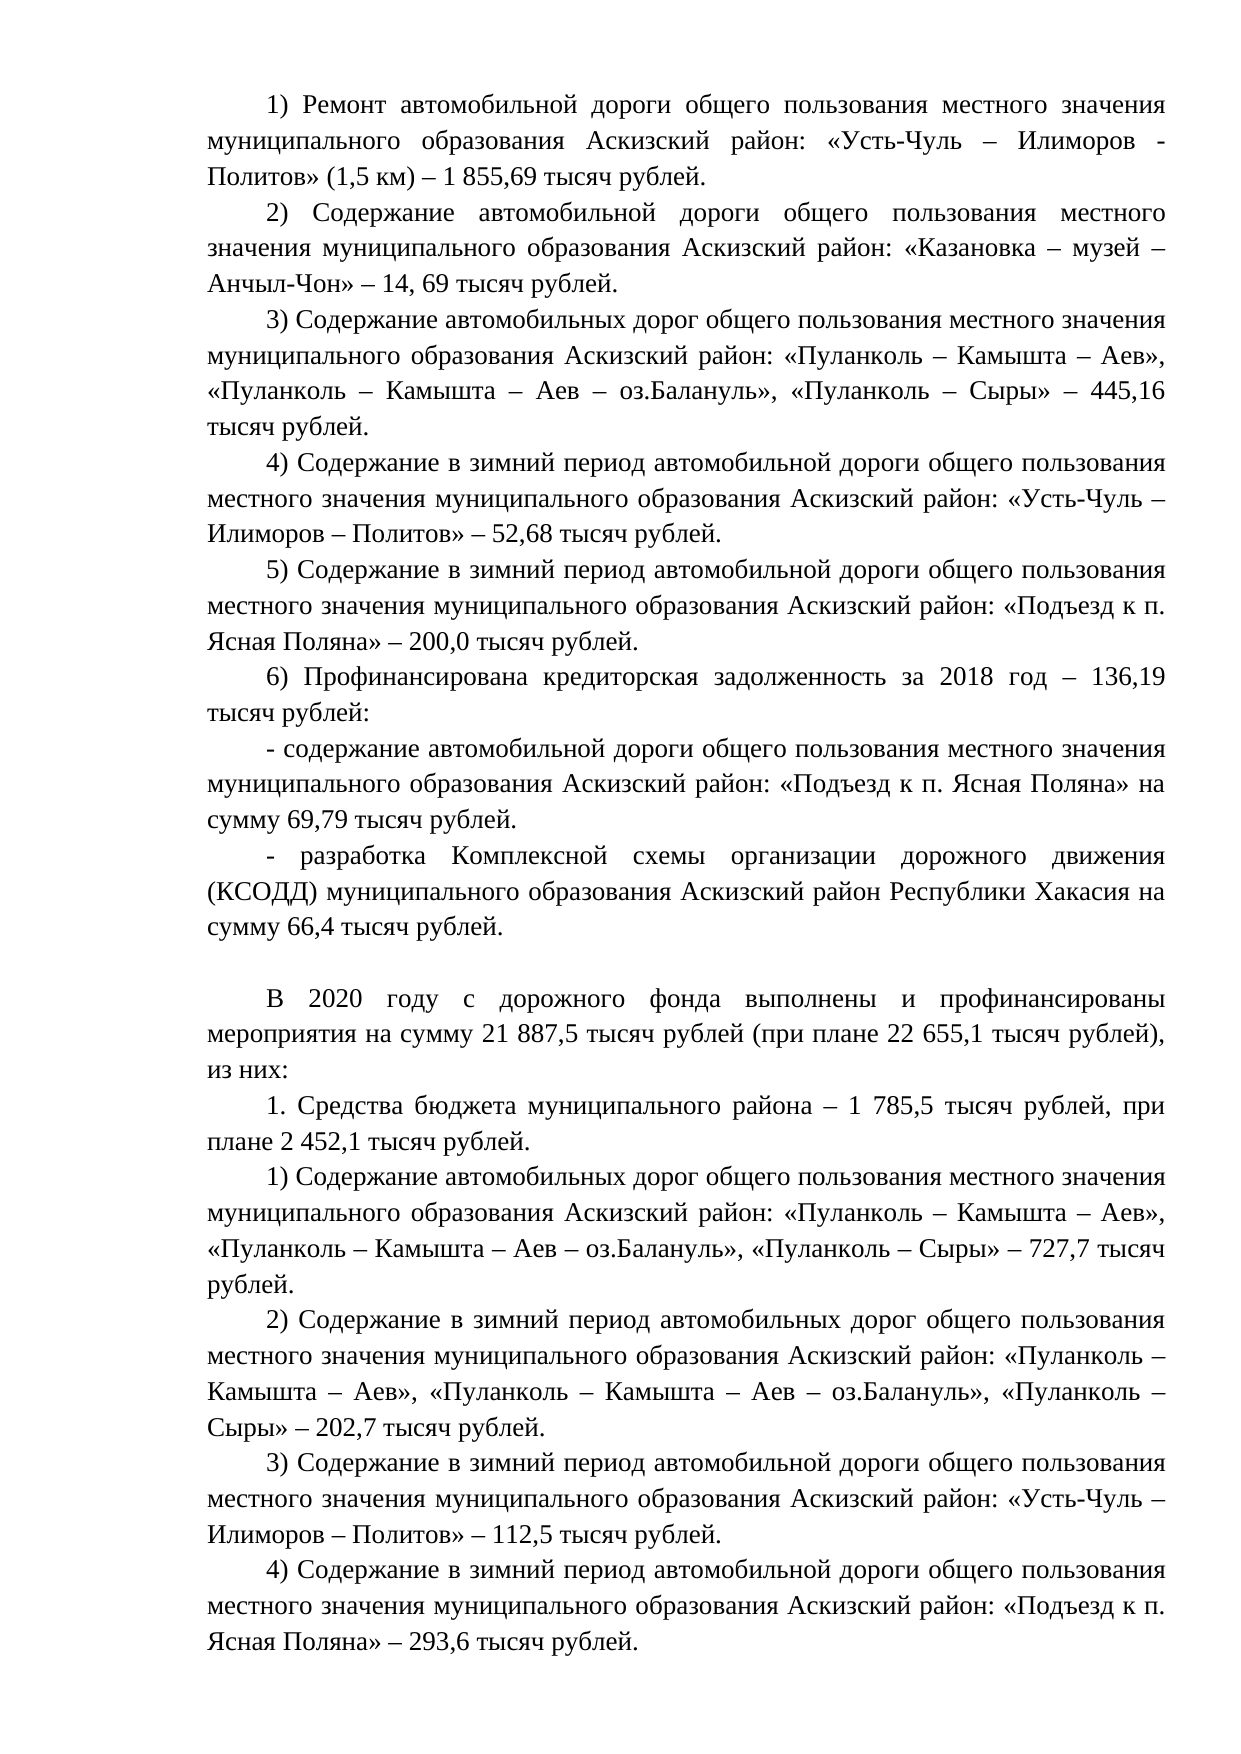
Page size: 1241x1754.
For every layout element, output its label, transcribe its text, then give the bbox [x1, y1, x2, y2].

text - содержание автомобильной дороги общего пользования местного значения муниципального образования Аскизский район: «Подъезд к п. Ясная Поляна» на сумму 69,79 тысяч рублей. [207, 732, 1167, 834]
text В 2020 году с дорожного фонда выполнены и профинансированы мероприятия на сумму 21 887,5 тысяч рублей (при плане 22 655,1 тысяч рублей), из них: [207, 982, 1167, 1084]
text 6) Профинансирована кредиторская задолженность за 2018 год – 136,19 тысяч рублей: [207, 660, 1167, 727]
text 2) Содержание автомобильной дороги общего пользования местного значения муниципального образования Аскизский район: «Казановка – музей – Анчыл-Чон» – 14, 69 тысяч рублей. [207, 196, 1167, 298]
text 2) Содержание в зимний период автомобильных дорог общего пользования местного значения муниципального образования Аскизский район: «Пуланколь – Камышта – Аев», «Пуланколь – Камышта – Аев – оз.Балануль», «Пуланколь – Сыры» – 202,7 тысяч рублей. [207, 1303, 1167, 1442]
text - разработка Комплексной схемы организации дорожного движения (КСОДД) муниципального образования Аскизский район Республики Хакасия на сумму 66,4 тысяч рублей. [207, 839, 1167, 942]
text 3) Содержание автомобильных дорог общего пользования местного значения муниципального образования Аскизский район: «Пуланколь – Камышта – Аев», «Пуланколь – Камышта – Аев – оз.Балануль», «Пуланколь – Сыры» – 445,16 тысяч рублей. [207, 303, 1167, 441]
text 5) Содержание в зимний период автомобильной дороги общего пользования местного значения муниципального образования Аскизский район: «Подъезд к п. Ясная Поляна» – 200,0 тысяч рублей. [207, 553, 1167, 656]
text 1. Средства бюджета муниципального района – 1 785,5 тысяч рублей, при плане 2 452,1 тысяч рублей. [207, 1089, 1167, 1156]
text 1) Ремонт автомобильной дороги общего пользования местного значения муниципального образования Аскизский район: «Усть-Чуль – Илиморов - Политов» (1,5 км) – 1 855,69 тысяч рублей. [207, 89, 1167, 191]
text 1) Содержание автомобильных дорог общего пользования местного значения муниципального образования Аскизский район: «Пуланколь – Камышта – Аев», «Пуланколь – Камышта – Аев – оз.Балануль», «Пуланколь – Сыры» – 727,7 тысяч рублей. [207, 1161, 1167, 1299]
text 4) Содержание в зимний период автомобильной дороги общего пользования местного значения муниципального образования Аскизский район: «Усть-Чуль – Илиморов – Политов» – 52,68 тысяч рублей. [207, 446, 1167, 548]
text 4) Содержание в зимний период автомобильной дороги общего пользования местного значения муниципального образования Аскизский район: «Подъезд к п. Ясная Поляна» – 293,6 тысяч рублей. [207, 1553, 1167, 1656]
text 3) Содержание в зимний период автомобильной дороги общего пользования местного значения муниципального образования Аскизский район: «Усть-Чуль – Илиморов – Политов» – 112,5 тысяч рублей. [207, 1446, 1167, 1549]
